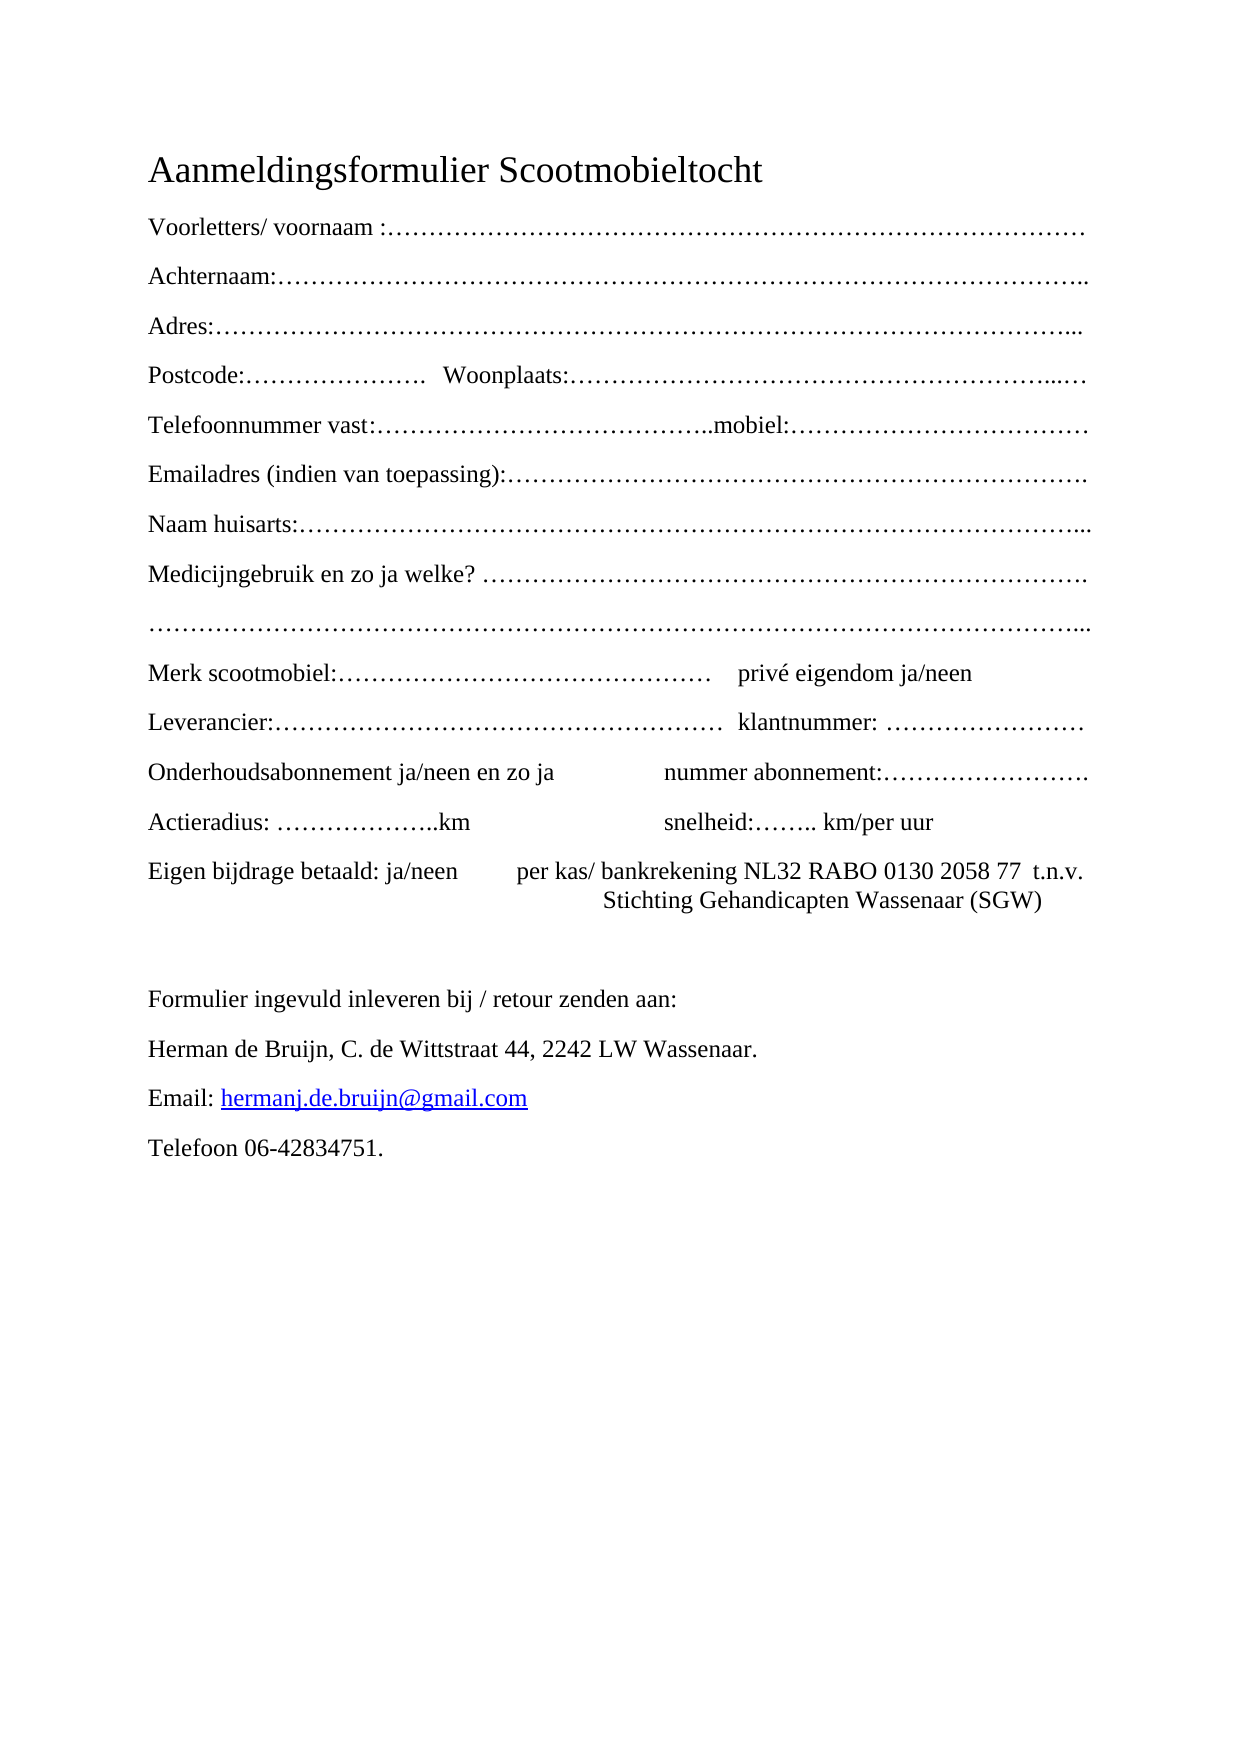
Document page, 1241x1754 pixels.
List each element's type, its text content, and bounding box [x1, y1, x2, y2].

text Formulier ingevuld inleveren bij / retour zenden aan: [148, 984, 1093, 1013]
text Naam huisarts:…………………………………………………………………………………... [148, 509, 1093, 538]
text Emailadres (indien van toepassing):……………………………………………………………. [148, 459, 1093, 488]
text Aanmeldingsformulier Scootmobieltocht [148, 148, 1093, 191]
text Voorletters/ voornaam :………………………………………………………………………… [148, 212, 1093, 240]
text Onderhoudsabonnement ja/neen en zo ja nummer abonnement:……………………. [148, 757, 1093, 786]
text Achternaam:…………………………………………………………………………………….. [148, 261, 1093, 290]
text Email: hermanj.de.bruijn@gmail.com [148, 1083, 1093, 1112]
text Leverancier:……………………………………………… klantnummer: …………………… [148, 707, 1093, 736]
text …………………………………………………………………………………………………... [148, 608, 1093, 637]
text Telefoon 06-42834751. [148, 1133, 1093, 1162]
text Postcode:…………………. Woonplaats:…………………………………………………...… [148, 360, 1093, 389]
text Eigen bijdrage betaald: ja/neen per kas/ bankrekening NL32 RABO 0130 2058 77 t.n.v. Stichting Gehandicapten Wassenaar (SGW) [148, 856, 1093, 914]
text Merk scootmobiel:……………………………………… privé eigendom ja/neen [148, 658, 1093, 687]
text Adres:…………………………………………………………………………………………... [148, 311, 1093, 339]
text Actieradius: ………………..km snelheid:…….. km/per uur [148, 807, 1093, 835]
text Herman de Bruijn, C. de Wittstraat 44, 2242 LW Wassenaar. [148, 1034, 1093, 1062]
text Telefoonnummer vast :…………………………………..mobiel:……………………………… [148, 410, 1093, 439]
text Medicijngebruik en zo ja welke? ………………………………………………………………. [148, 559, 1093, 587]
